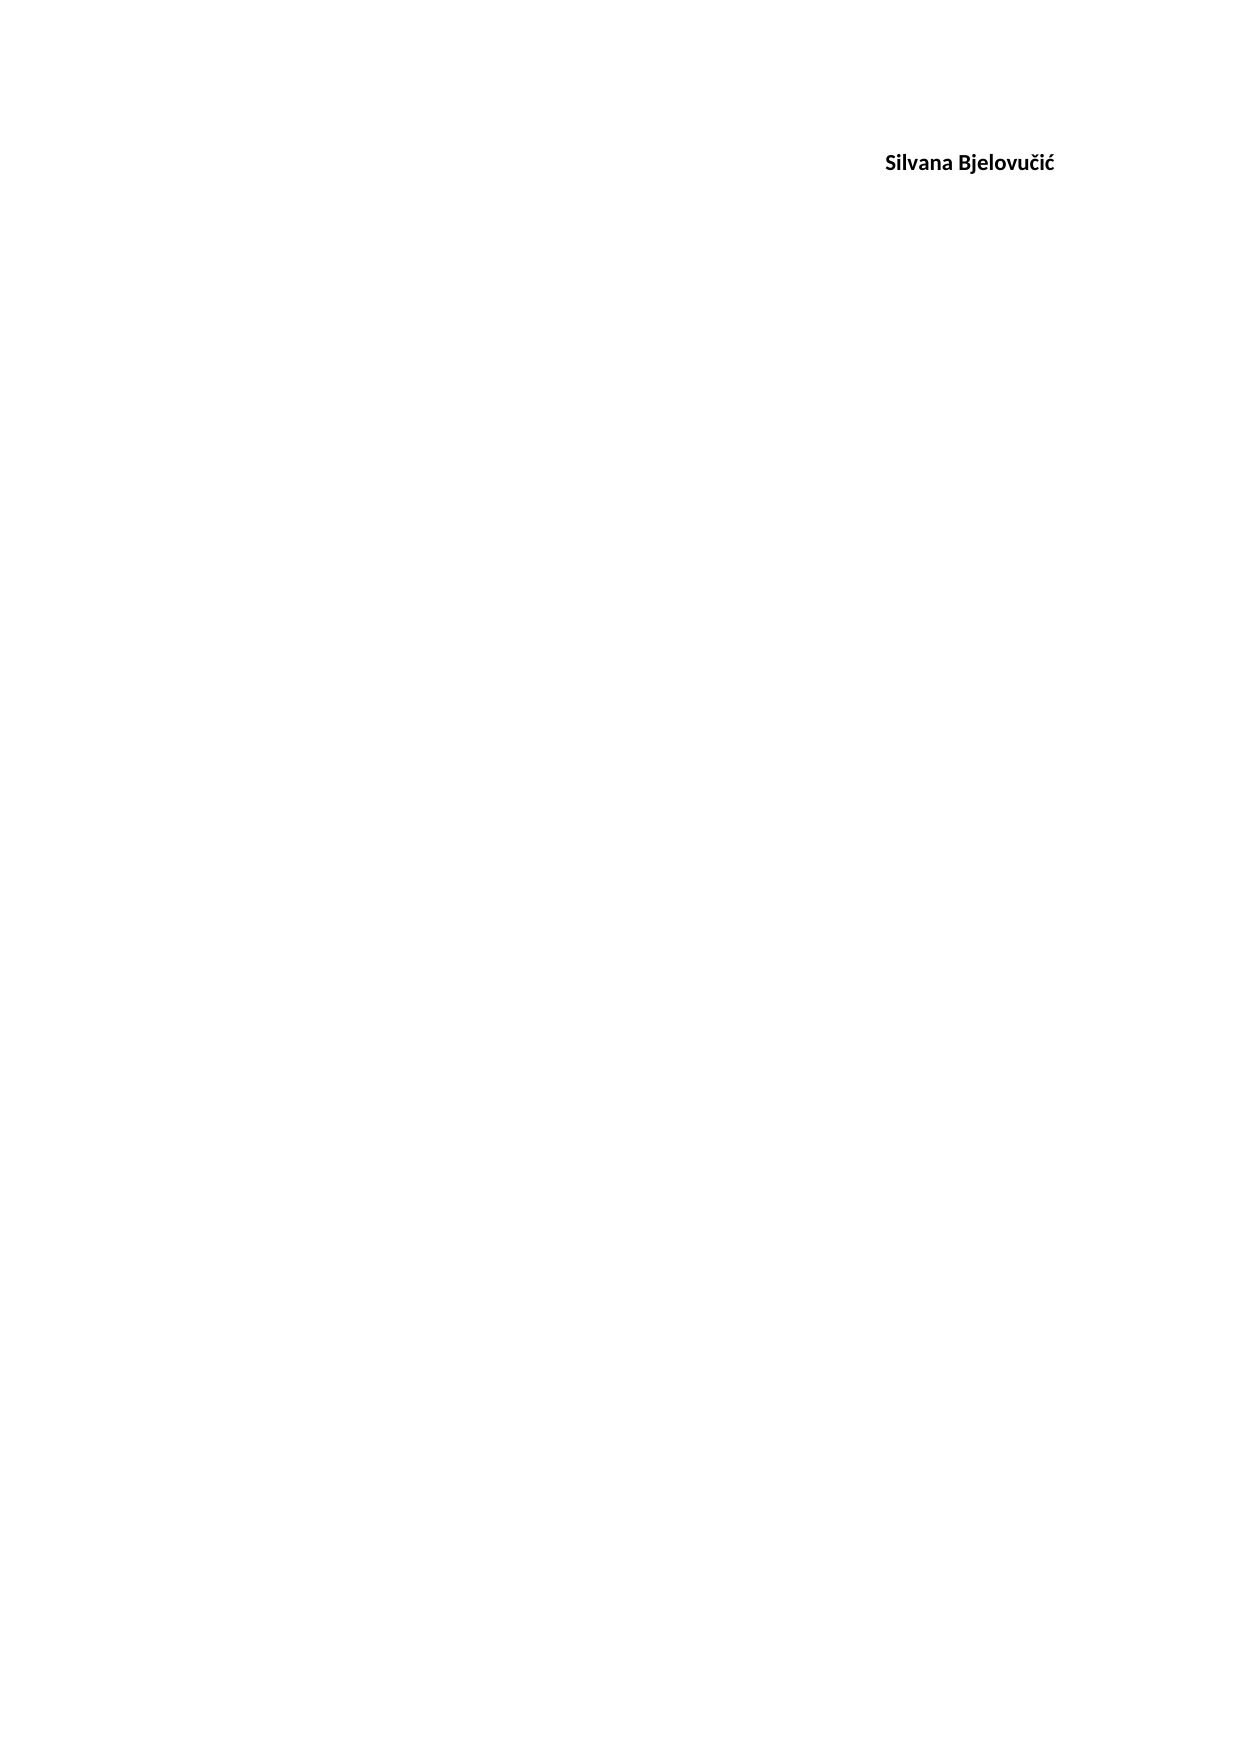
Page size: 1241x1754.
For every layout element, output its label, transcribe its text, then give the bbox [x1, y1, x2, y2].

text Silvana Bjelovučić [148, 148, 1093, 176]
